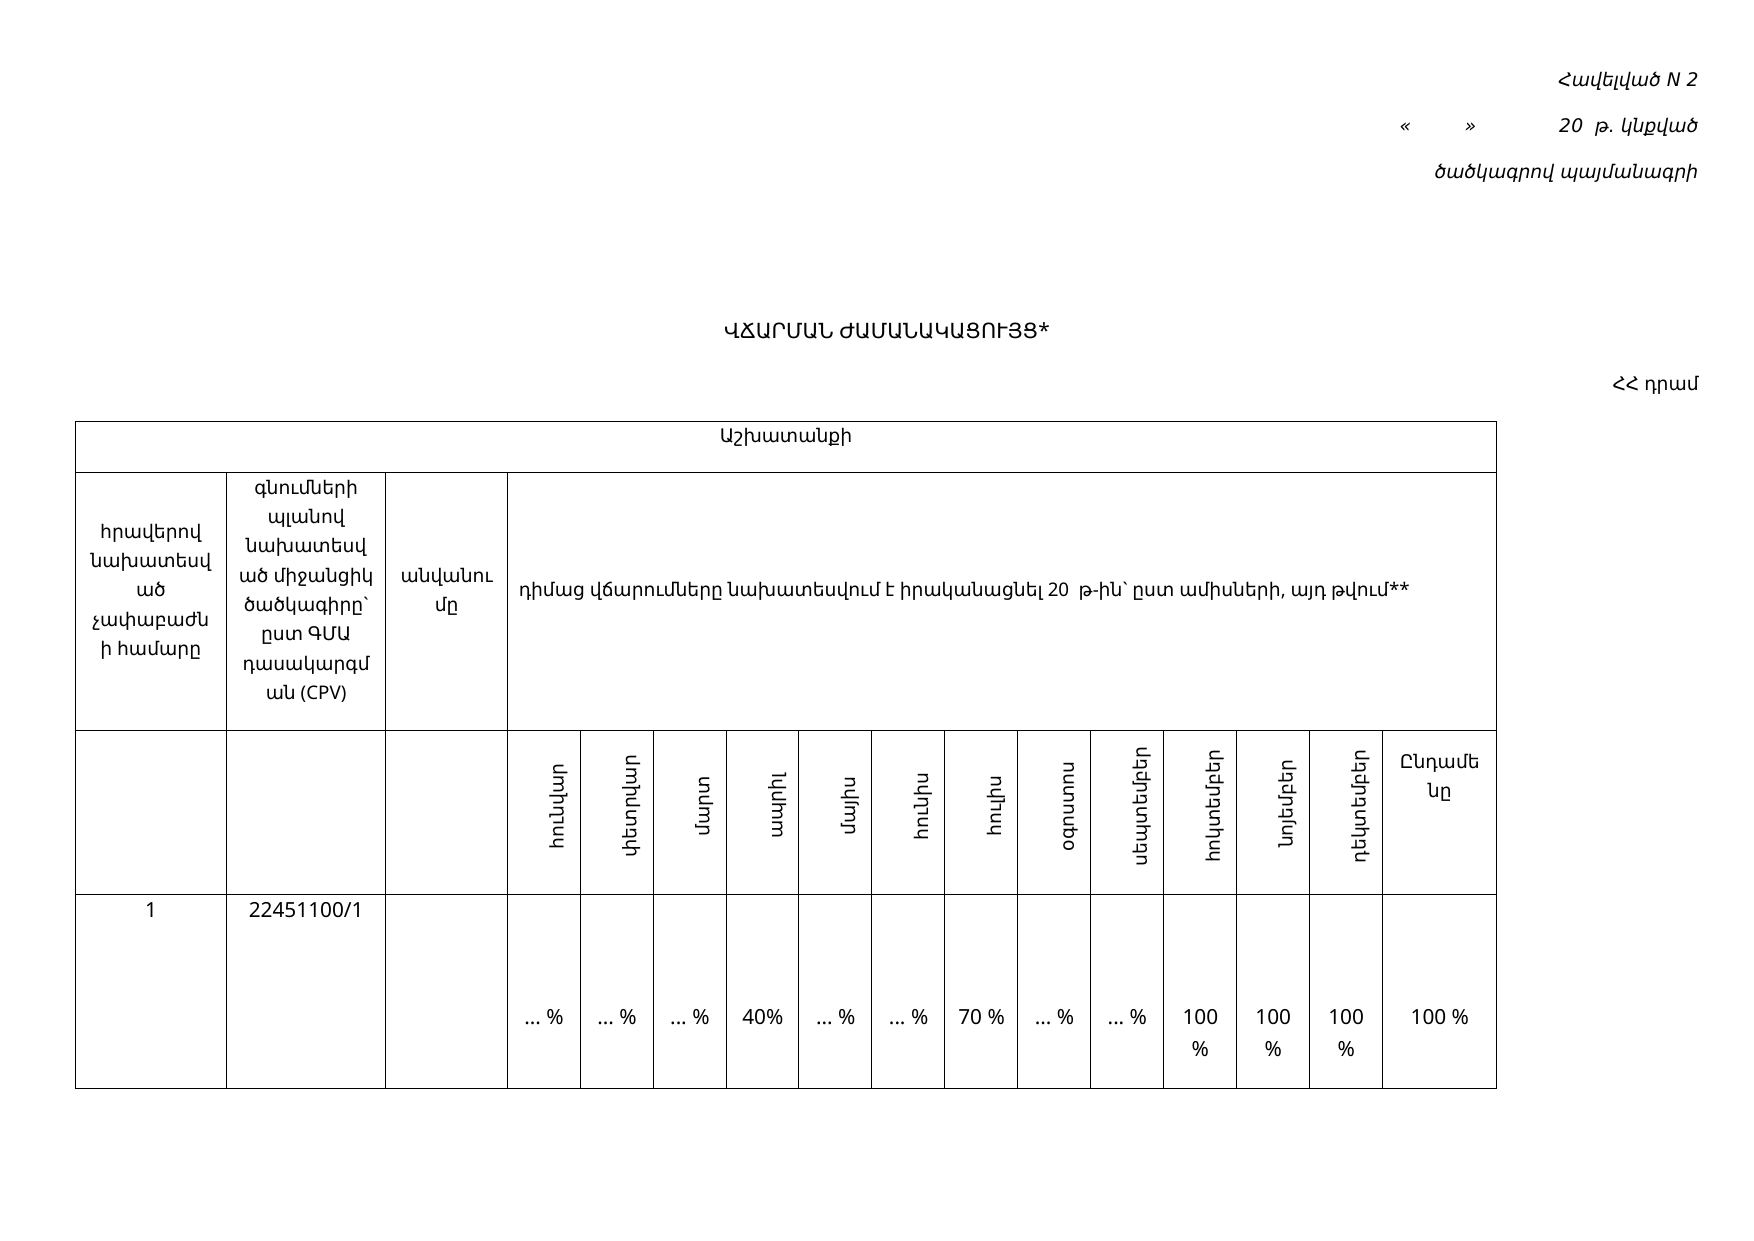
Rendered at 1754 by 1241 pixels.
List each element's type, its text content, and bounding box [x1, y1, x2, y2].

table_cell 100 % [1310, 895, 1382, 1087]
table_cell սեպտեմբեր [1091, 731, 1163, 894]
text ՀՀ դրամ [75, 371, 1698, 396]
table_cell մայիս [799, 731, 871, 894]
table_cell ... % [1091, 895, 1163, 1087]
table_cell դեկտեմբեր [1310, 731, 1382, 894]
table_header Աշխատանքի [76, 422, 1496, 472]
table_cell [227, 731, 385, 894]
table_cell 100 % [1237, 895, 1309, 1087]
table_cell հուլիս [945, 731, 1017, 894]
table_cell գնումների պլանով նախատեսված միջանցիկ ծածկագիրը` ըստ ԳՄԱ դասակարգման (CPV) [227, 473, 385, 730]
table_cell 70 % [945, 895, 1017, 1087]
table_cell ... % [581, 895, 653, 1087]
table_cell [76, 731, 226, 894]
table_cell ... % [799, 895, 871, 1087]
text ՎՃԱՐՄԱՆ ԺԱՄԱՆԱԿԱՑՈՒՅՑ* [75, 314, 1698, 345]
table_cell 1 [76, 895, 226, 1087]
table_cell ... % [654, 895, 726, 1087]
text Հավելված N 2 [75, 69, 1698, 91]
table_cell մարտ [654, 731, 726, 894]
table_cell ... % [1018, 895, 1090, 1087]
text ծածկագրով պայմանագրի [75, 161, 1698, 183]
table_cell օգոստոս [1018, 731, 1090, 894]
text « » 20 թ. կնքված [75, 115, 1698, 137]
table_cell 22451100/1 [227, 895, 385, 1087]
table_cell Ընդամենը [1383, 731, 1496, 894]
table_cell դիմաց վճարումները նախատեսվում է իրականացնել 20 թ-ին` ըստ ամիսների, այդ թվում** [508, 473, 1496, 730]
table_cell փետրվար [581, 731, 653, 894]
table_cell ... % [872, 895, 944, 1087]
table_cell նոյեմբեր [1237, 731, 1309, 894]
table_cell [386, 731, 507, 894]
table_cell ապրիլ [727, 731, 798, 894]
table_cell հրավերով նախատեսված չափաբաժնի համարը [76, 473, 226, 730]
table_cell հունվար [508, 731, 580, 894]
table_cell հոկտեմբեր [1164, 731, 1236, 894]
table_cell 40% [727, 895, 798, 1087]
table_cell 100 % [1383, 895, 1496, 1087]
table_cell հունիս [872, 731, 944, 894]
table_cell ... % [508, 895, 580, 1087]
table_cell անվանումը [386, 473, 507, 730]
table_cell 100 % [1164, 895, 1236, 1087]
table_cell [386, 895, 507, 1087]
